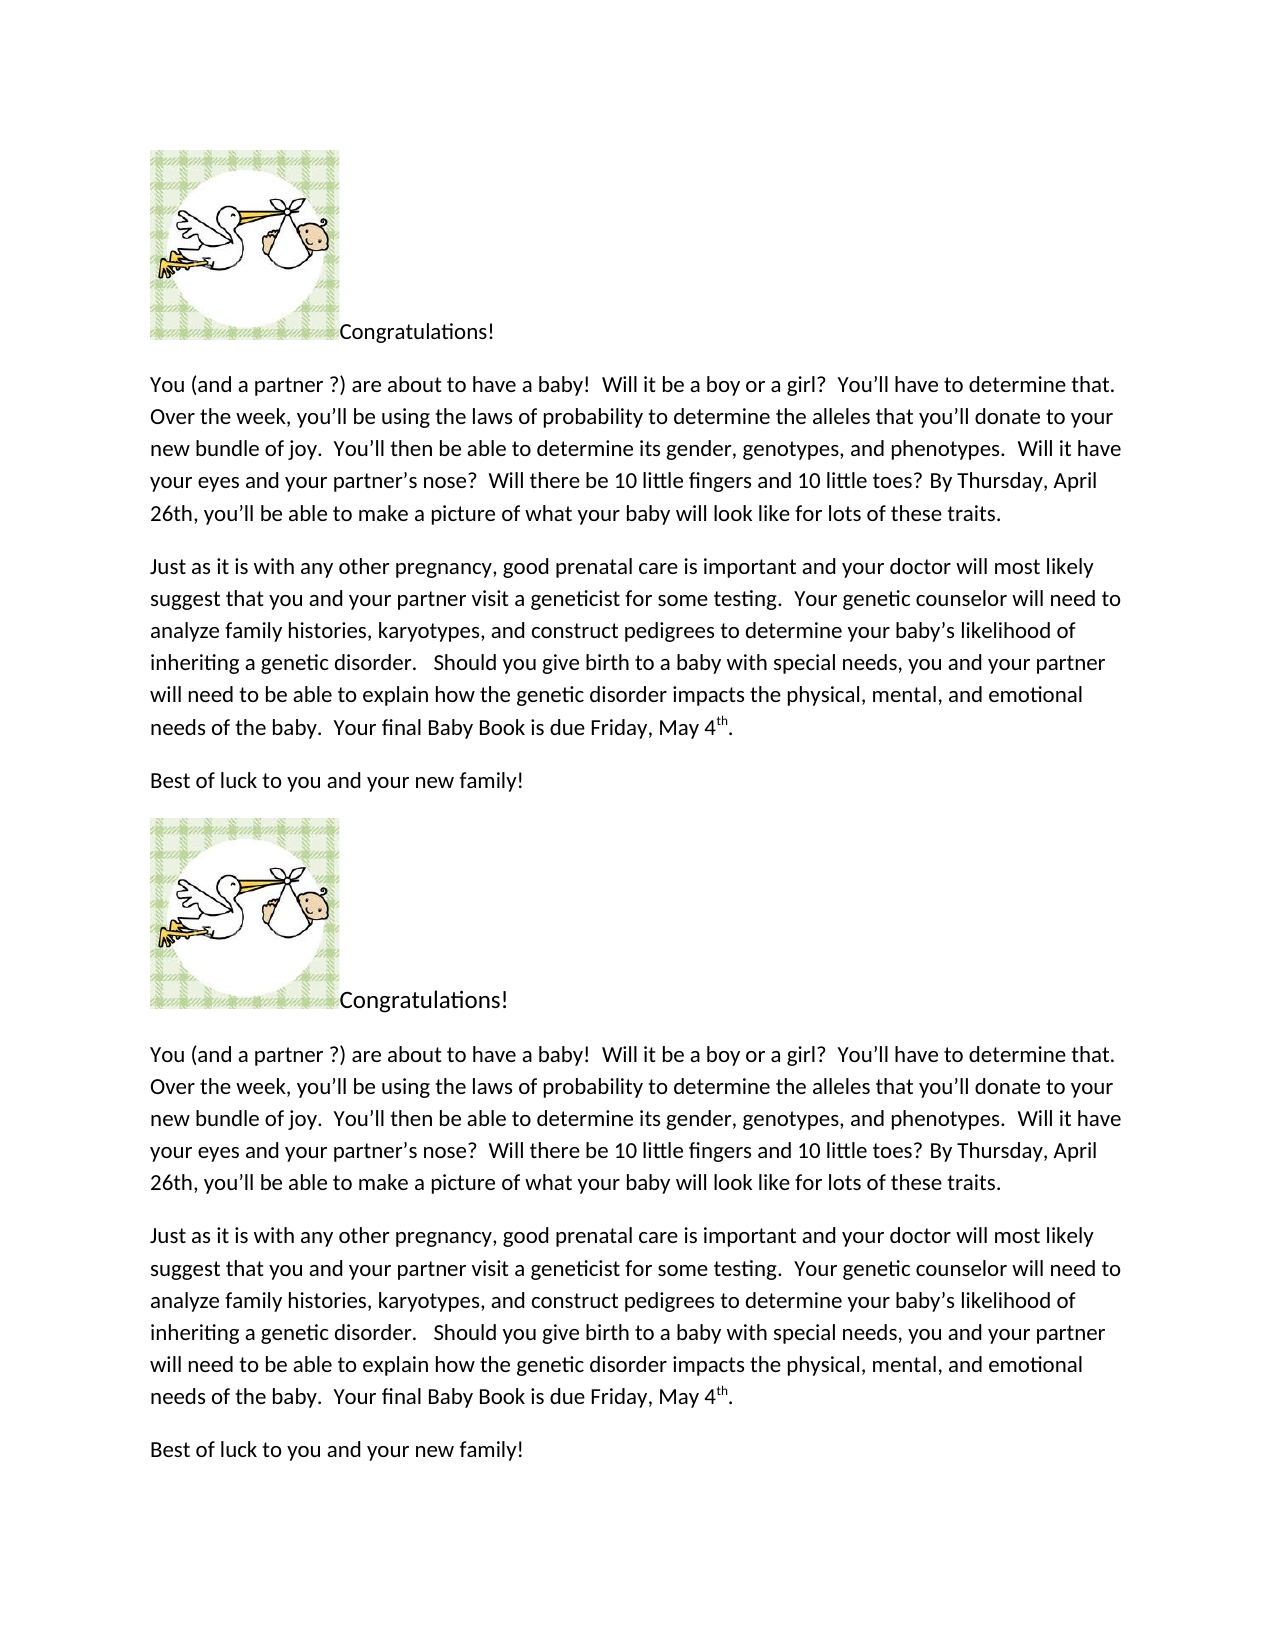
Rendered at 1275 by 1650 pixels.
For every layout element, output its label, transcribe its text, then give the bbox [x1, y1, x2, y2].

text Just as it is with any other pregnancy, good prenatal care is important and your doctor will most likely suggest that you and your partner visit a geneticist for some testing. Your genetic counselor will need to analyze family histories, karyotypes, and construct pedigrees to determine your baby’s likelihood of inheriting a genetic disorder. Should you give birth to a baby with special needs, you and your partner will need to be able to explain how the genetic disorder impacts the physical, mental, and emotional needs of the baby. Your final Baby Book is due Friday, May 4th. [150, 1222, 1125, 1411]
text Best of luck to you and your new family! [150, 1436, 1125, 1463]
text Just as it is with any other pregnancy, good prenatal care is important and your doctor will most likely suggest that you and your partner visit a geneticist for some testing. Your genetic counselor will need to analyze family histories, karyotypes, and construct pedigrees to determine your baby’s likelihood of inheriting a genetic disorder. Should you give birth to a baby with special needs, you and your partner will need to be able to explain how the genetic disorder impacts the physical, mental, and emotional needs of the baby. Your final Baby Book is due Friday, May 4th. [150, 552, 1125, 741]
text Congratulations! [150, 819, 1125, 1014]
text You (and a partner ?) are about to have a baby! Will it be a boy or a girl? You’ll have to determine that. Over the week, you’ll be using the laws of probability to determine the alleles that you’ll donate to your new bundle of joy. You’ll then be able to determine its gender, genotypes, and phenotypes. Will it have your eyes and your partner’s nose? Will there be 10 little fingers and 10 little toes? By Thursday, April 26th, you’ll be able to make a picture of what your baby will look like for lots of these traits. [150, 370, 1125, 527]
picture [150, 150, 340, 340]
picture [150, 818, 340, 1009]
text Best of luck to you and your new family! [150, 766, 1125, 794]
text You (and a partner ?) are about to have a baby! Will it be a boy or a girl? You’ll have to determine that. Over the week, you’ll be using the laws of probability to determine the alleles that you’ll donate to your new bundle of joy. You’ll then be able to determine its gender, genotypes, and phenotypes. Will it have your eyes and your partner’s nose? Will there be 10 little fingers and 10 little toes? By Thursday, April 26th, you’ll be able to make a picture of what your baby will look like for lots of these traits. [150, 1040, 1125, 1197]
text Congratulations! [150, 150, 1125, 345]
